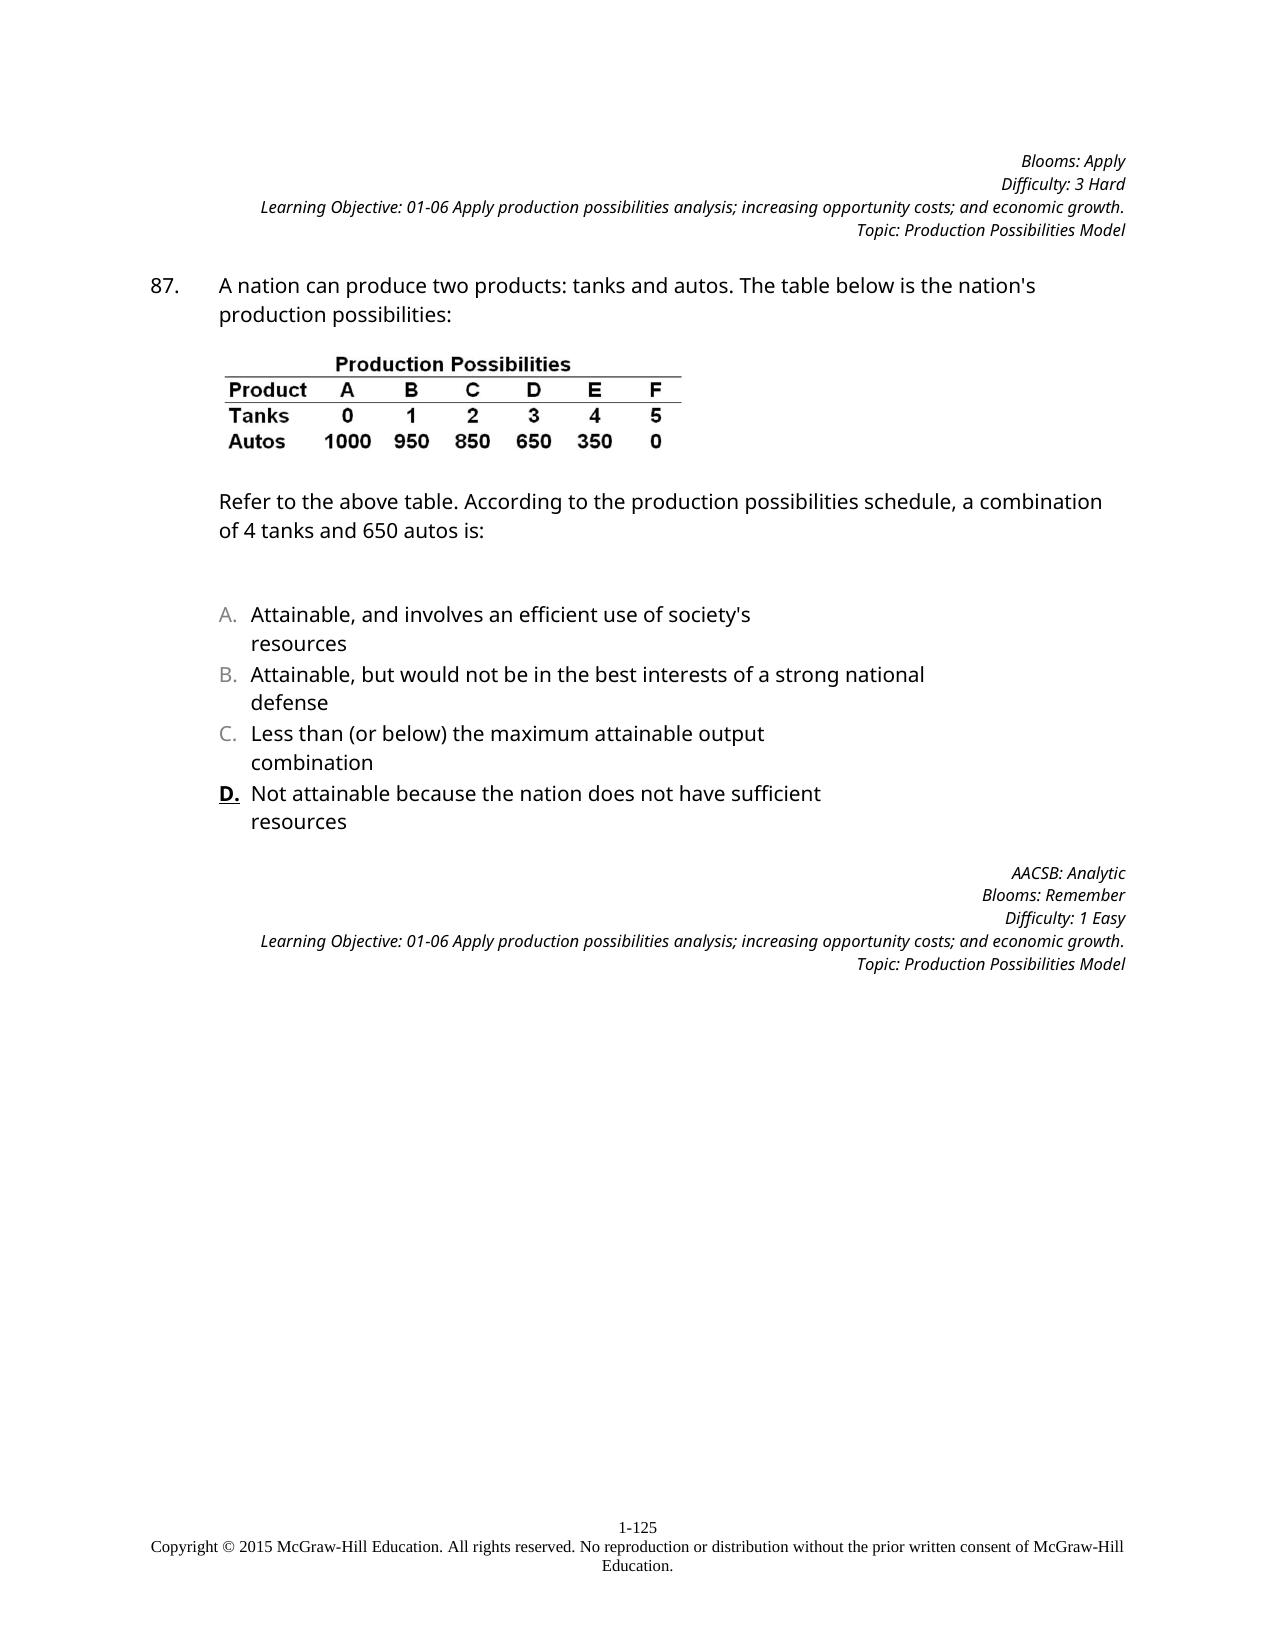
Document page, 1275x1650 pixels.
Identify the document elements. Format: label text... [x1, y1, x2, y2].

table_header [150, 150, 1125, 269]
table_header 87. [150, 271, 218, 836]
picture [223, 352, 687, 457]
table_header AACSB: Analytic Blooms: Remember Difficulty: 1 Easy Learning Objective: 01-06 Apply production possibilities analysis; increasing opportunity costs; and economic growth. Topic: Production Possibilities Model [150, 861, 1125, 1003]
table_header A nation can produce two products: tanks and autos. The table below is the nation's production possibilities: Refer to the above table. According to the production possibilities schedule, a combination of 4 tanks and 650 autos is: [219, 271, 1125, 836]
